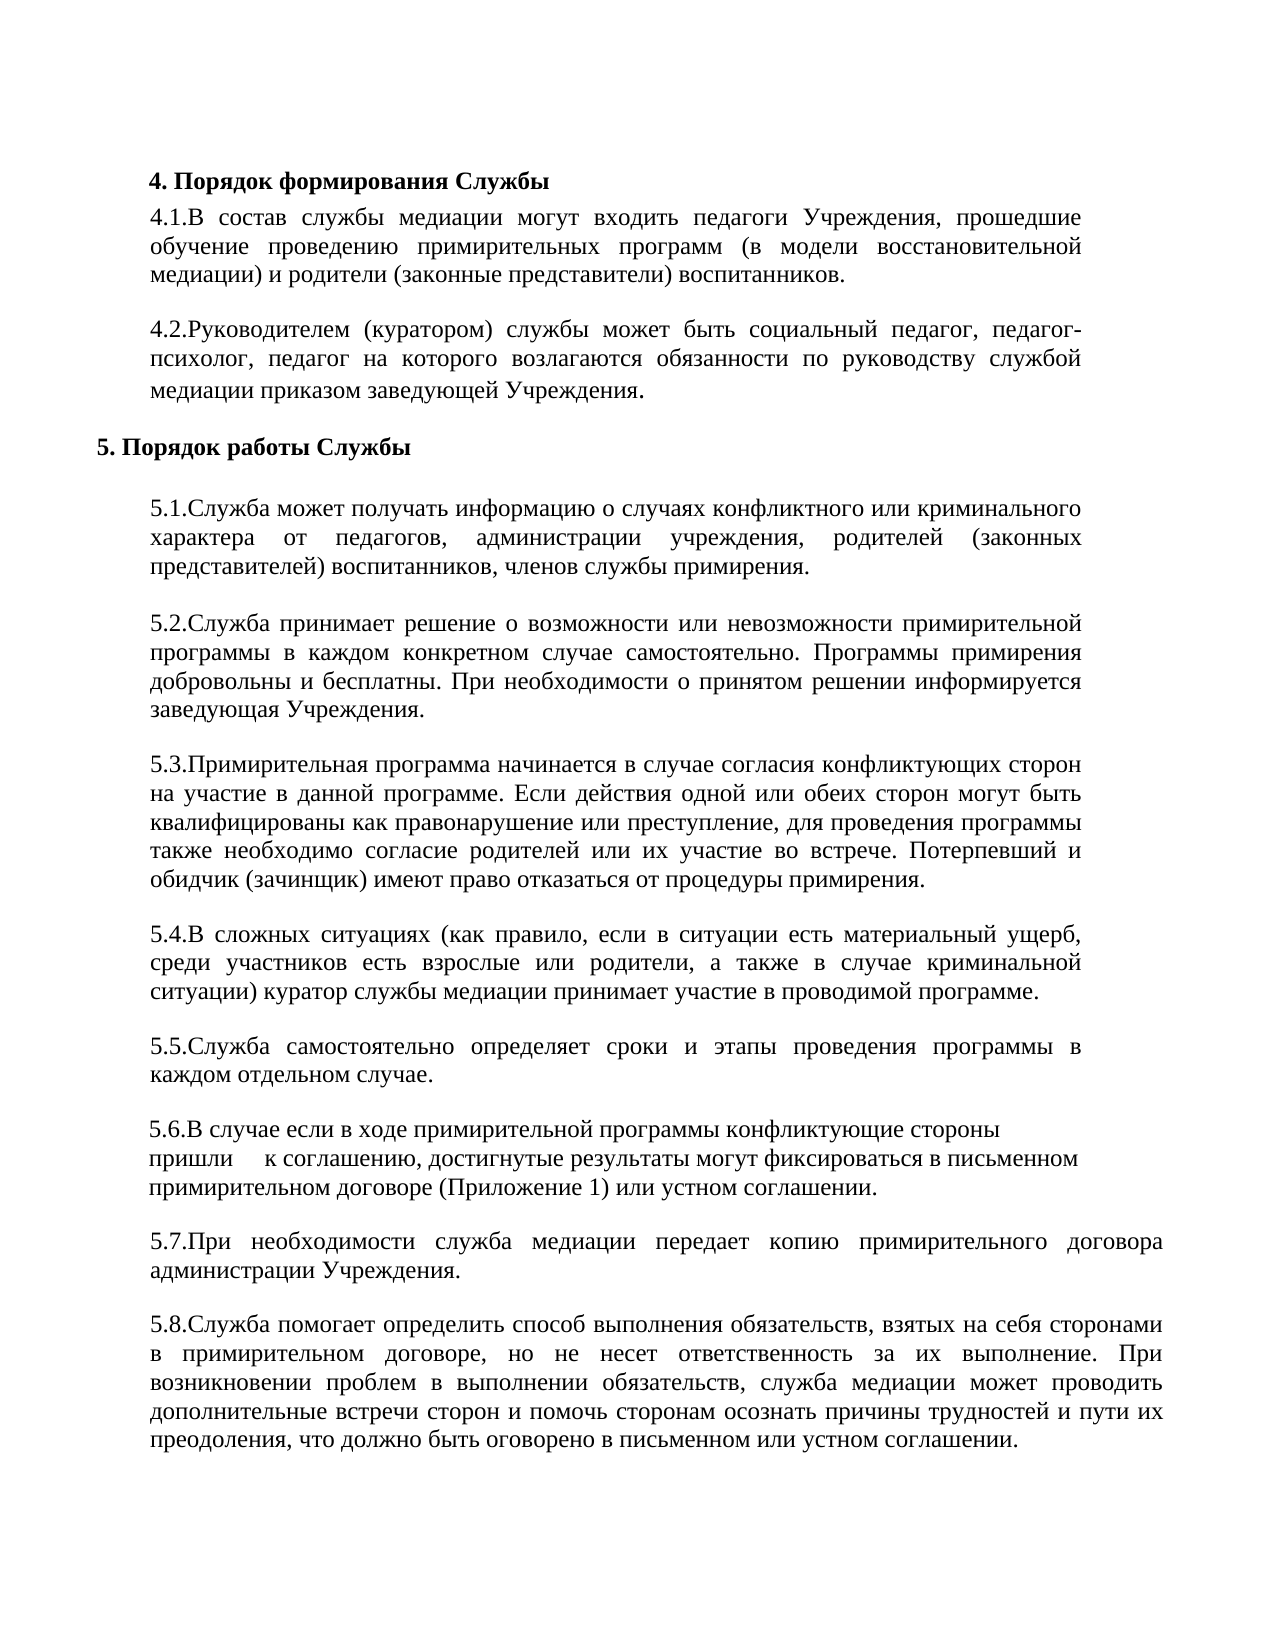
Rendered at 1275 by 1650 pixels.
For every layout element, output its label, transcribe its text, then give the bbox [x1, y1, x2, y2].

text 4.2.Руководителем (куратором) службы может быть социальный педагог, педагог-психолог, педагог на которого возлагаются обязанности по руководству службой медиации приказом заведующей Учреждения. [150, 314, 1082, 406]
text 5.4.В сложных ситуациях (как правило, если в ситуации есть материальный ущерб, среди участников есть взрослые или родители, а также в случае криминальной ситуации) куратор службы медиации принимает участие в проводимой программе. [150, 919, 1082, 1005]
text 4. Порядок формирования Службы [149, 166, 1164, 195]
text 5.8.Служба помогает определить способ выполнения обязательств, взятых на себя сторонами в примирительном договоре, но не несет ответственность за их выполнение. При возникновении проблем в выполнении обязательств, служба медиации может проводить дополнительные встречи сторон и помочь сторонам осознать причины трудностей и пути их преодоления, что должно быть оговорено в письменном или устном соглашении. [150, 1309, 1164, 1453]
text 4.1.В состав службы медиации могут входить педагоги Учреждения, прошедшие обучение проведению примирительных программ (в модели восстановительной медиации) и родители (законные представители) воспитанников. [150, 202, 1082, 288]
text 5.6.В случае если в ходе примирительной программы конфликтующие стороны пришли к соглашению, достигнутые результаты могут фиксироваться в письменном примирительном договоре (Приложение 1) или устном соглашении. [149, 1114, 1166, 1200]
text 5.1.Служба может получать информацию о случаях конфликтного или криминального характера от педагогов, администрации учреждения, родителей (законных представителей) воспитанников, членов службы примирения. [150, 493, 1082, 579]
text 5.5.Служба самостоятельно определяет сроки и этапы проведения программы в каждом отдельном случае. [150, 1031, 1082, 1088]
text 5. Порядок работы Службы [97, 432, 1166, 460]
text 5.3.Примирительная программа начинается в случае согласия конфликтующих сторон на участие в данной программе. Если действия одной или обеих сторон могут быть квалифицированы как правонарушение или преступление, для проведения программы также необходимо согласие родителей или их участие во встрече. Потерпевший и обидчик (зачинщик) имеют право отказаться от процедуры примирения. [150, 749, 1082, 893]
text 5.7.При необходимости служба медиации передает копию примирительного договора администрации Учреждения. [150, 1226, 1164, 1284]
text 5.2.Служба принимает решение о возможности или невозможности примирительной программы в каждом конкретном случае самостоятельно. Программы примирения добровольны и бесплатны. При необходимости о принятом решении информируется заведующая Учреждения. [150, 608, 1082, 723]
